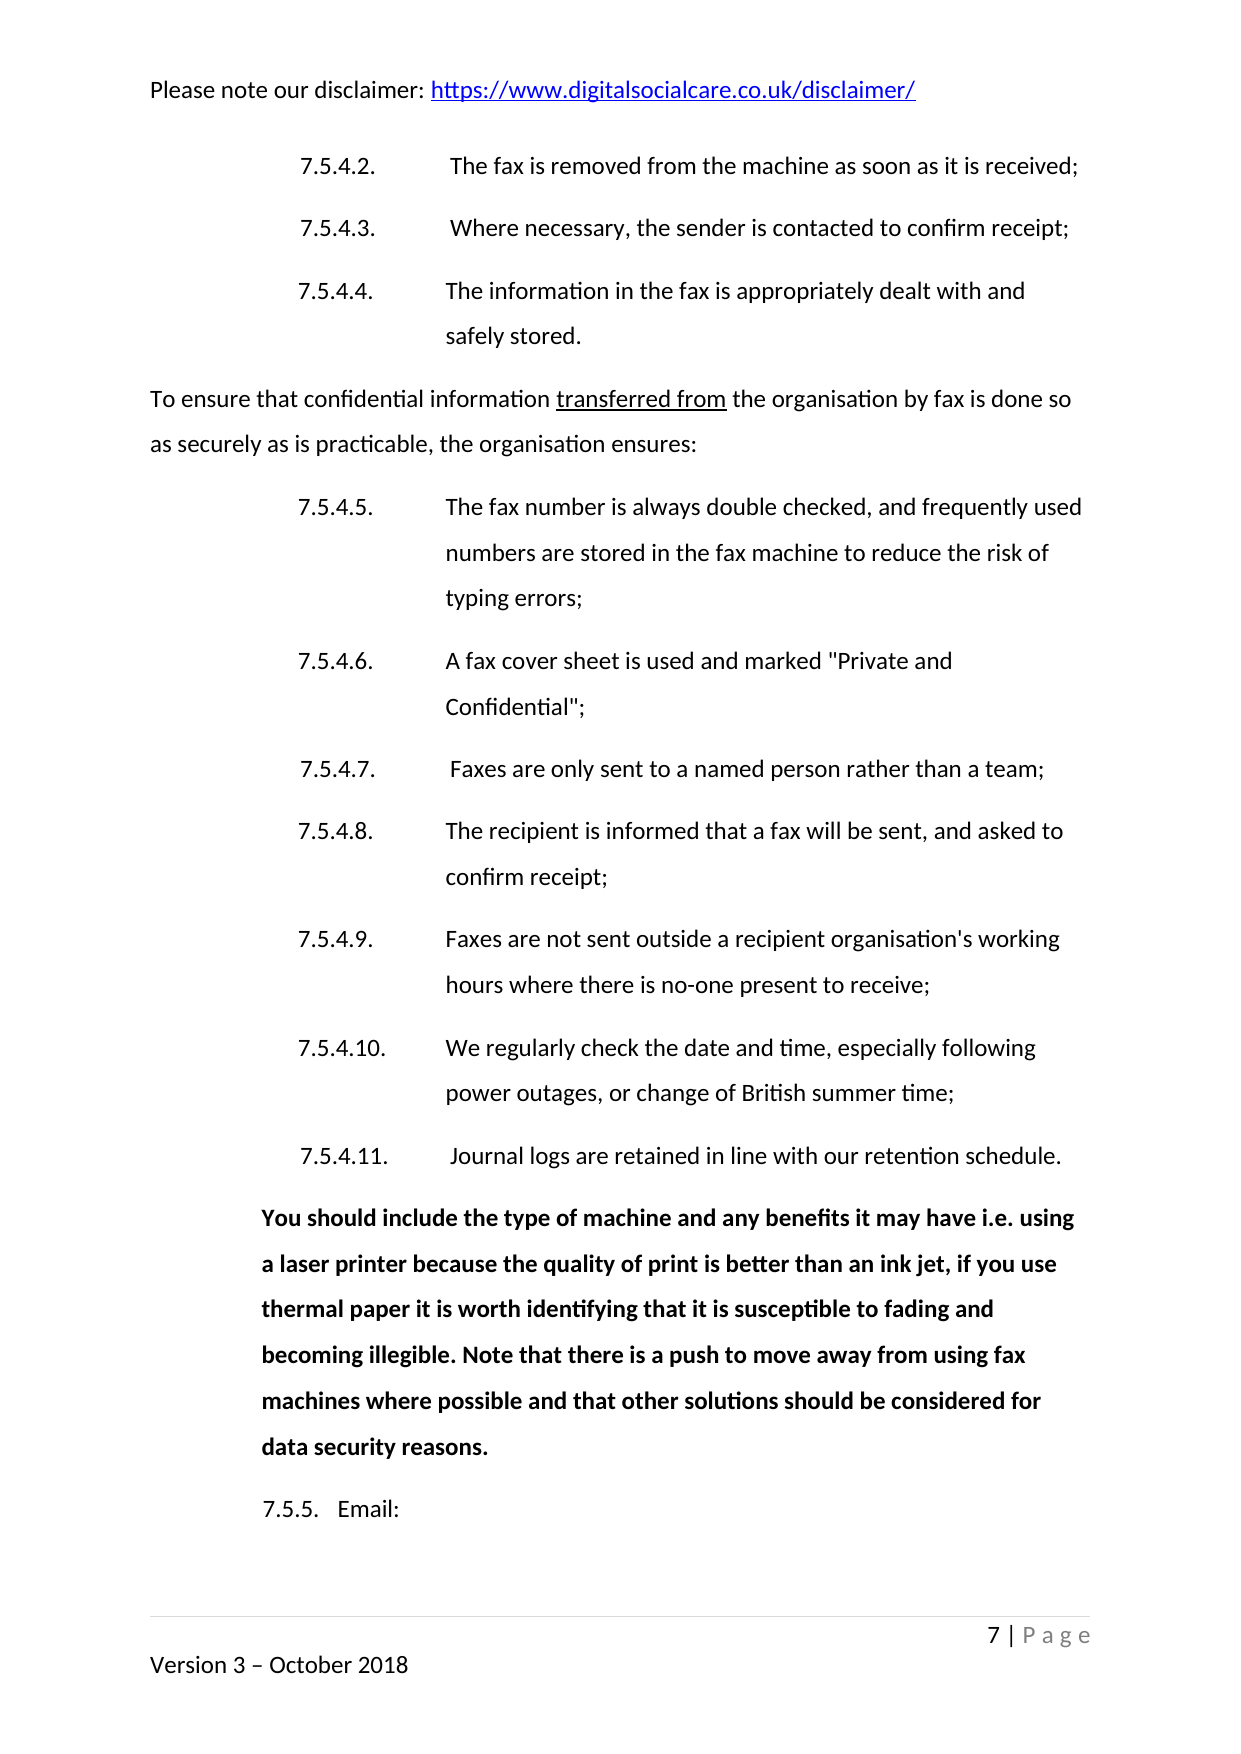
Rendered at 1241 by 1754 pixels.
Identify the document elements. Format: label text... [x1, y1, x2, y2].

list Where necessary, the sender is contacted to confirm receipt; [300, 212, 1090, 243]
list Faxes are not sent outside a recipient organisation's working hours where there is no-one present to receive; [298, 923, 1090, 1000]
list The fax is removed from the machine as soon as it is received; [300, 150, 1090, 181]
list Faxes are only sent to a named person rather than a team; [300, 753, 1090, 783]
list The information in the fax is appropriately dealt with and safely stored. [298, 275, 1090, 351]
list The fax number is always double checked, and frequently used numbers are stored in the fax machine to reduce the risk of typing errors; [298, 491, 1090, 613]
list Email: [262, 1493, 1090, 1524]
list A fax cover sheet is used and marked "Private and Confidential"; [298, 645, 1090, 721]
list The recipient is informed that a fax will be sent, and asked to confirm receipt; [298, 815, 1090, 892]
text You should include the type of machine and any benefits it may have i.e. using a laser printer because the quality of print is better than an ink jet, if you use thermal paper it is worth identifying that it is susceptible to fading and becoming illegible. Note that there is a push to move away from using fax machines where possible and that other solutions should be considered for data security reasons. [261, 1202, 1090, 1461]
list Journal logs are retained in line with our retention schedule. [300, 1140, 1090, 1170]
list We regularly check the date and time, especially following power outages, or change of British summer time; [298, 1032, 1090, 1108]
text To ensure that confidential information transferred from the organisation by fax is done so as securely as is practicable, the organisation ensures: [150, 383, 1090, 459]
